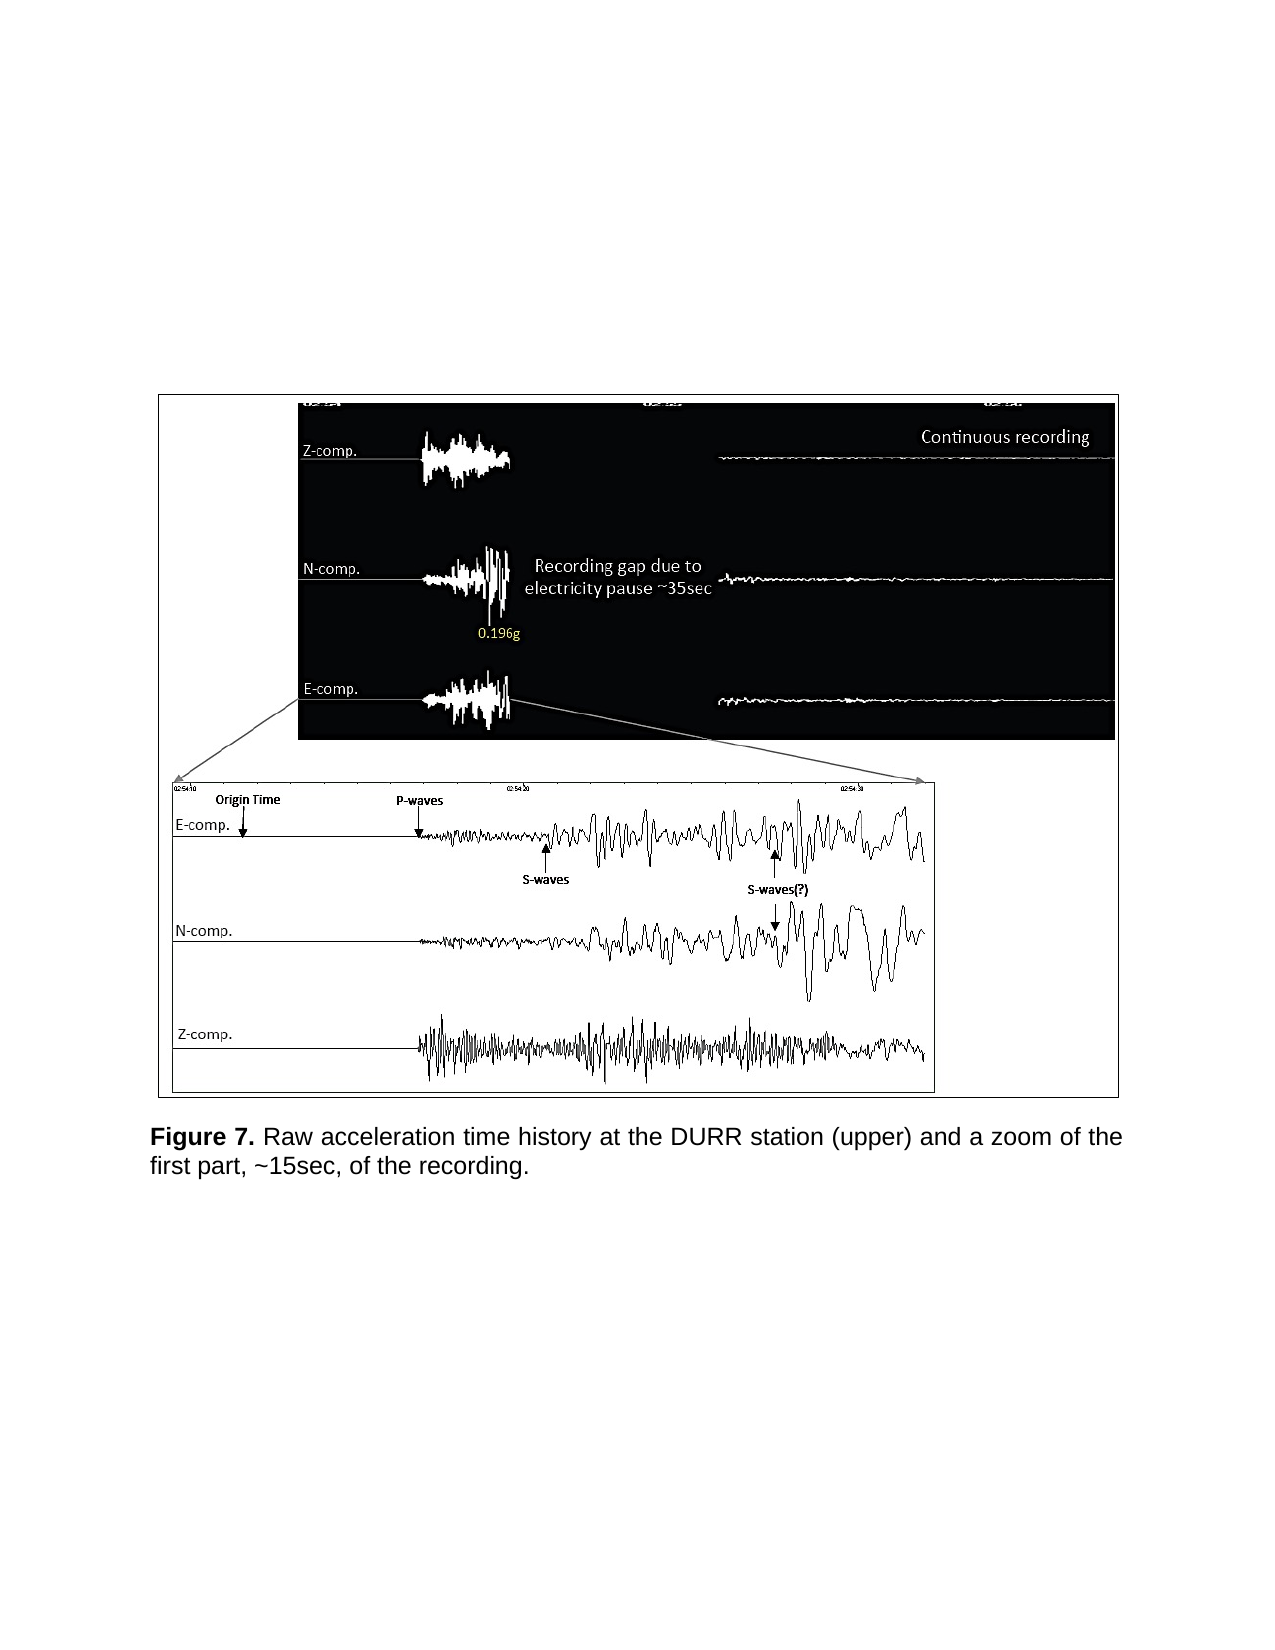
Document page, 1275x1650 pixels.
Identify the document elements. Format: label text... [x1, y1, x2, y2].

text Figure 7. Raw acceleration time history at the DURR station (upper) and a zoom of the first part, ~15sec, of the recording. [150, 1122, 1125, 1179]
picture [159, 395, 1118, 1097]
